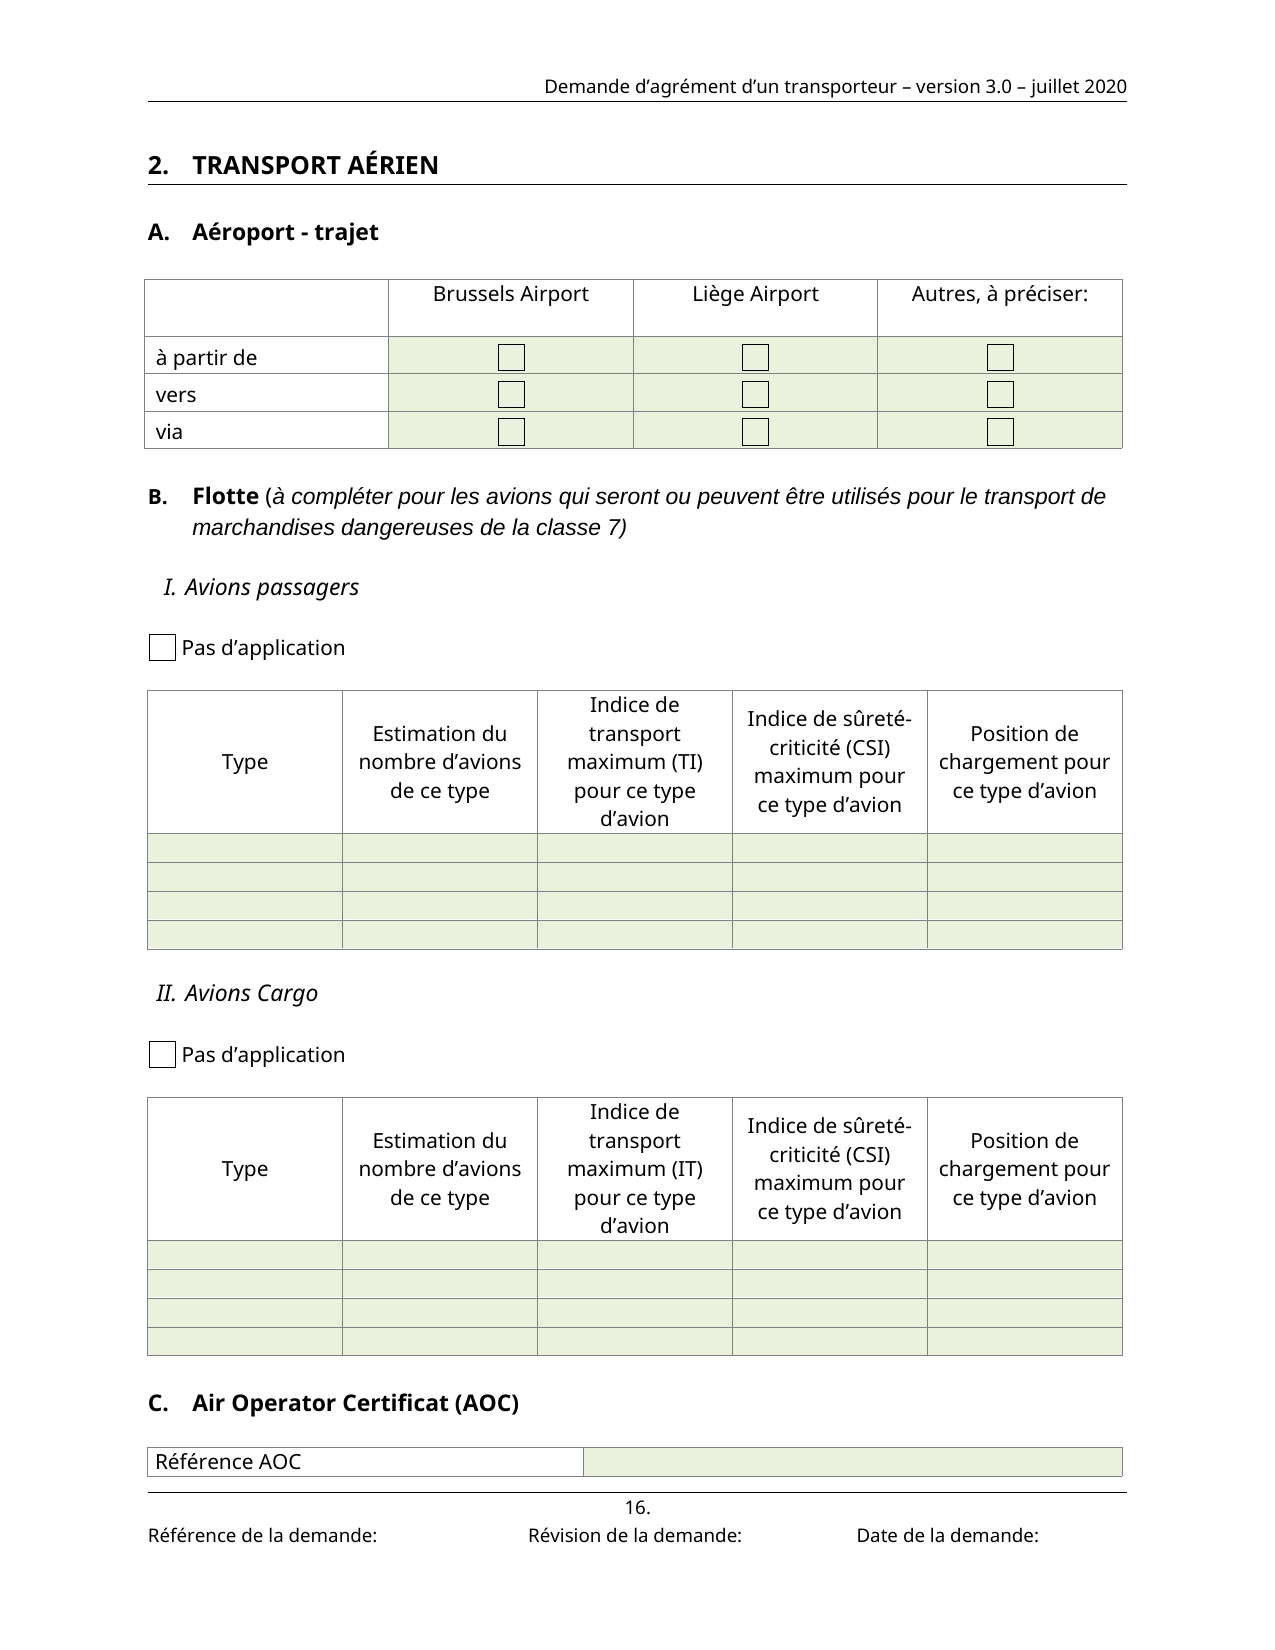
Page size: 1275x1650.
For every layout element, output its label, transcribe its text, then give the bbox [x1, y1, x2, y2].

table_cell [878, 337, 1122, 373]
table_cell [343, 863, 537, 891]
table_cell [148, 863, 342, 891]
table_header Indice de transport maximum (TI) pour ce type d’avion [538, 691, 732, 833]
table_cell [538, 1241, 732, 1268]
table_header Indice de sûreté-criticité (CSI) maximum pour ce type d’avion [733, 691, 927, 833]
table_header Autres, à préciser: [878, 280, 1122, 336]
list Aéroport - trajet [148, 216, 1127, 247]
table_header Type [148, 1098, 342, 1239]
table_cell [928, 1241, 1122, 1268]
table_header Indice de sûreté-criticité (CSI) maximum pour ce type d’avion [733, 1098, 927, 1239]
table_cell [878, 374, 1122, 411]
table_cell vers [145, 374, 388, 411]
text Pas d’application [148, 1040, 1127, 1068]
table_header Brussels Airport [389, 280, 633, 336]
table_cell [343, 892, 537, 919]
table_cell à partir de [145, 337, 388, 373]
table_cell [343, 921, 537, 948]
table_cell [538, 1328, 732, 1355]
table_cell [538, 1299, 732, 1326]
table_cell [928, 1270, 1122, 1297]
table_header [584, 1448, 1122, 1476]
table_cell [148, 892, 342, 919]
table_cell [148, 921, 342, 948]
table_header Estimation du nombre d’avions de ce type [343, 691, 537, 833]
table_cell [538, 834, 732, 862]
table_cell [343, 1270, 537, 1297]
table_cell [148, 1270, 342, 1297]
table_cell [928, 1328, 1122, 1355]
table_cell [538, 921, 732, 948]
list Avions Cargo [177, 977, 1127, 1009]
table_header Liège Airport [634, 280, 877, 336]
table_cell [343, 1328, 537, 1355]
table_cell [733, 1270, 927, 1297]
table_cell [148, 1299, 342, 1326]
table_cell [733, 921, 927, 948]
table_header Référence AOC [148, 1448, 583, 1476]
table_cell [389, 337, 633, 373]
table_cell [928, 921, 1122, 948]
table_cell [733, 1241, 927, 1268]
table_header Position de chargement pour ce type d’avion [928, 1098, 1122, 1239]
table_cell [634, 337, 877, 373]
table_cell [928, 863, 1122, 891]
list Avions passagers [177, 571, 1127, 602]
table_cell [733, 834, 927, 862]
table_cell [148, 1328, 342, 1355]
table_cell [538, 892, 732, 919]
table_cell [634, 374, 877, 411]
list Flotte (à compléter pour les avions qui seront ou peuvent être utilisés pour le transport de marchandises dangereuses de la classe 7) [148, 479, 1127, 542]
table_cell [148, 834, 342, 862]
table_header Estimation du nombre d’avions de ce type [343, 1098, 537, 1239]
table_cell [343, 1299, 537, 1326]
table_cell [928, 1299, 1122, 1326]
table_cell [538, 1270, 732, 1297]
list TRANSPORT AÉRIEN [148, 148, 1127, 184]
text Pas d’application [148, 633, 1127, 661]
table_cell [343, 834, 537, 862]
table_cell [733, 1328, 927, 1355]
table_cell [389, 374, 633, 411]
table_cell [733, 863, 927, 891]
table_cell [389, 412, 633, 448]
table_header Indice de transport maximum (IT) pour ce type d’avion [538, 1098, 732, 1239]
table_cell [634, 412, 877, 448]
table_cell [733, 1299, 927, 1326]
table_header Type [148, 691, 342, 833]
list Air Operator Certificat (AOC) [148, 1387, 1127, 1418]
table_cell [928, 892, 1122, 919]
table_cell [343, 1241, 537, 1268]
table_cell [878, 412, 1122, 448]
table_cell [733, 892, 927, 919]
table_cell [538, 863, 732, 891]
table_cell [148, 1241, 342, 1268]
table_cell [928, 834, 1122, 862]
table_header Position de chargement pour ce type d’avion [928, 691, 1122, 833]
table_header [145, 280, 388, 336]
table_cell via [145, 412, 388, 448]
